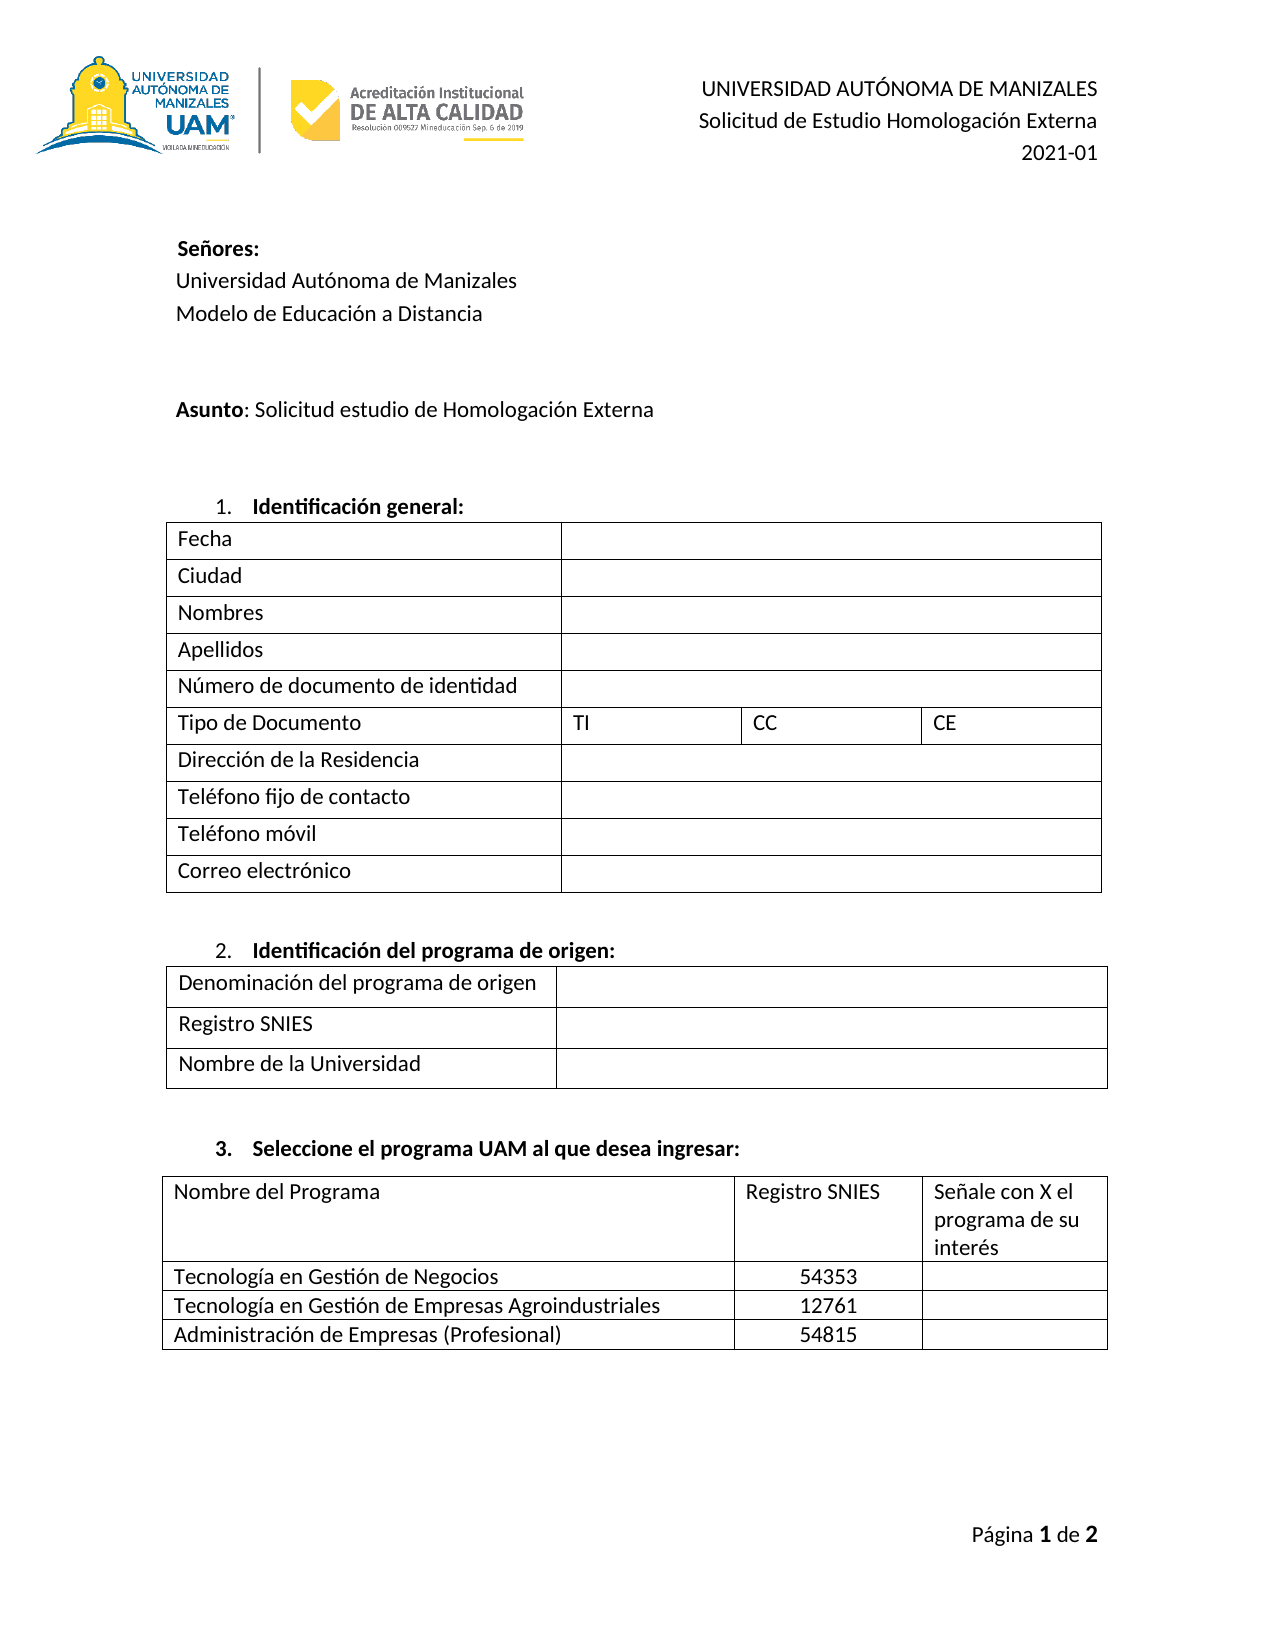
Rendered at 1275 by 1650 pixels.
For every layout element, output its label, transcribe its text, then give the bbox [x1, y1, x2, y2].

list Identificación general: [215, 492, 1098, 520]
table_cell [742, 560, 922, 596]
table_cell [742, 597, 922, 633]
table_cell [923, 1291, 1107, 1319]
table_cell [923, 1320, 1107, 1348]
table_cell [922, 819, 1101, 855]
table_cell [562, 560, 742, 596]
table_cell Apellidos [167, 634, 561, 670]
table_cell Número de documento de identidad [167, 671, 561, 707]
table_cell [922, 856, 1101, 892]
table_cell Dirección de la Residencia [167, 745, 561, 781]
list Seleccione el programa UAM al que desea ingresar: [215, 1134, 1098, 1162]
table_header [562, 523, 742, 559]
text Asunto: Solicitud estudio de Homologación Externa [176, 395, 1098, 423]
table_cell Teléfono móvil [167, 819, 561, 855]
table_cell [922, 782, 1101, 818]
table_cell Teléfono fijo de contacto [167, 782, 561, 818]
table_cell [562, 745, 742, 781]
table_cell Registro SNIES [167, 1008, 556, 1047]
table_cell Ciudad [167, 560, 561, 596]
table_cell Tipo de Documento [167, 708, 561, 744]
table_cell [562, 856, 742, 892]
table_header Registro SNIES [735, 1177, 922, 1261]
table_cell [557, 1049, 1107, 1088]
text Universidad Autónoma de Manizales [176, 267, 1098, 294]
table_cell [742, 782, 922, 818]
table_cell [922, 597, 1101, 633]
table_cell [742, 819, 922, 855]
table_cell Administración de Empresas (Profesional) [163, 1320, 734, 1348]
table_cell [922, 745, 1101, 781]
table_cell CE [922, 708, 1101, 744]
table_cell [742, 671, 922, 707]
text Modelo de Educación a Distancia [176, 299, 1098, 327]
table_header [557, 967, 1107, 1007]
table_cell [922, 560, 1101, 596]
table_cell 12761 [735, 1291, 922, 1319]
table_cell Nombre de la Universidad [167, 1049, 556, 1088]
table_cell TI [562, 708, 741, 744]
table_header [922, 523, 1101, 559]
table_header Señale con X el programa de su interés [923, 1177, 1107, 1261]
table_cell 54353 [735, 1262, 922, 1290]
table_cell 54815 [735, 1320, 922, 1348]
table_cell Correo electrónico [167, 856, 561, 892]
table_cell Tecnología en Gestión de Empresas Agroindustriales [163, 1291, 734, 1319]
table_cell [922, 671, 1101, 707]
table_cell [922, 634, 1101, 670]
table_cell Nombres [167, 597, 561, 633]
table_header Nombre del Programa [163, 1177, 734, 1261]
table_cell [742, 745, 922, 781]
table_cell [562, 597, 742, 633]
table_cell CC [742, 708, 921, 744]
table_cell Tecnología en Gestión de Negocios [163, 1262, 734, 1290]
list Identificación del programa de origen: [215, 936, 1098, 964]
table_cell [562, 819, 742, 855]
table_header [742, 523, 922, 559]
table_header Denominación del programa de origen [167, 967, 556, 1007]
table_cell [562, 782, 742, 818]
table_cell [742, 634, 922, 670]
table_cell [557, 1008, 1107, 1047]
table_cell [562, 634, 742, 670]
table_cell [562, 671, 742, 707]
table_cell [923, 1262, 1107, 1290]
table_cell [742, 856, 922, 892]
text Señores: [177, 234, 1098, 262]
picture [32, 52, 527, 161]
table_header Fecha [167, 523, 561, 559]
